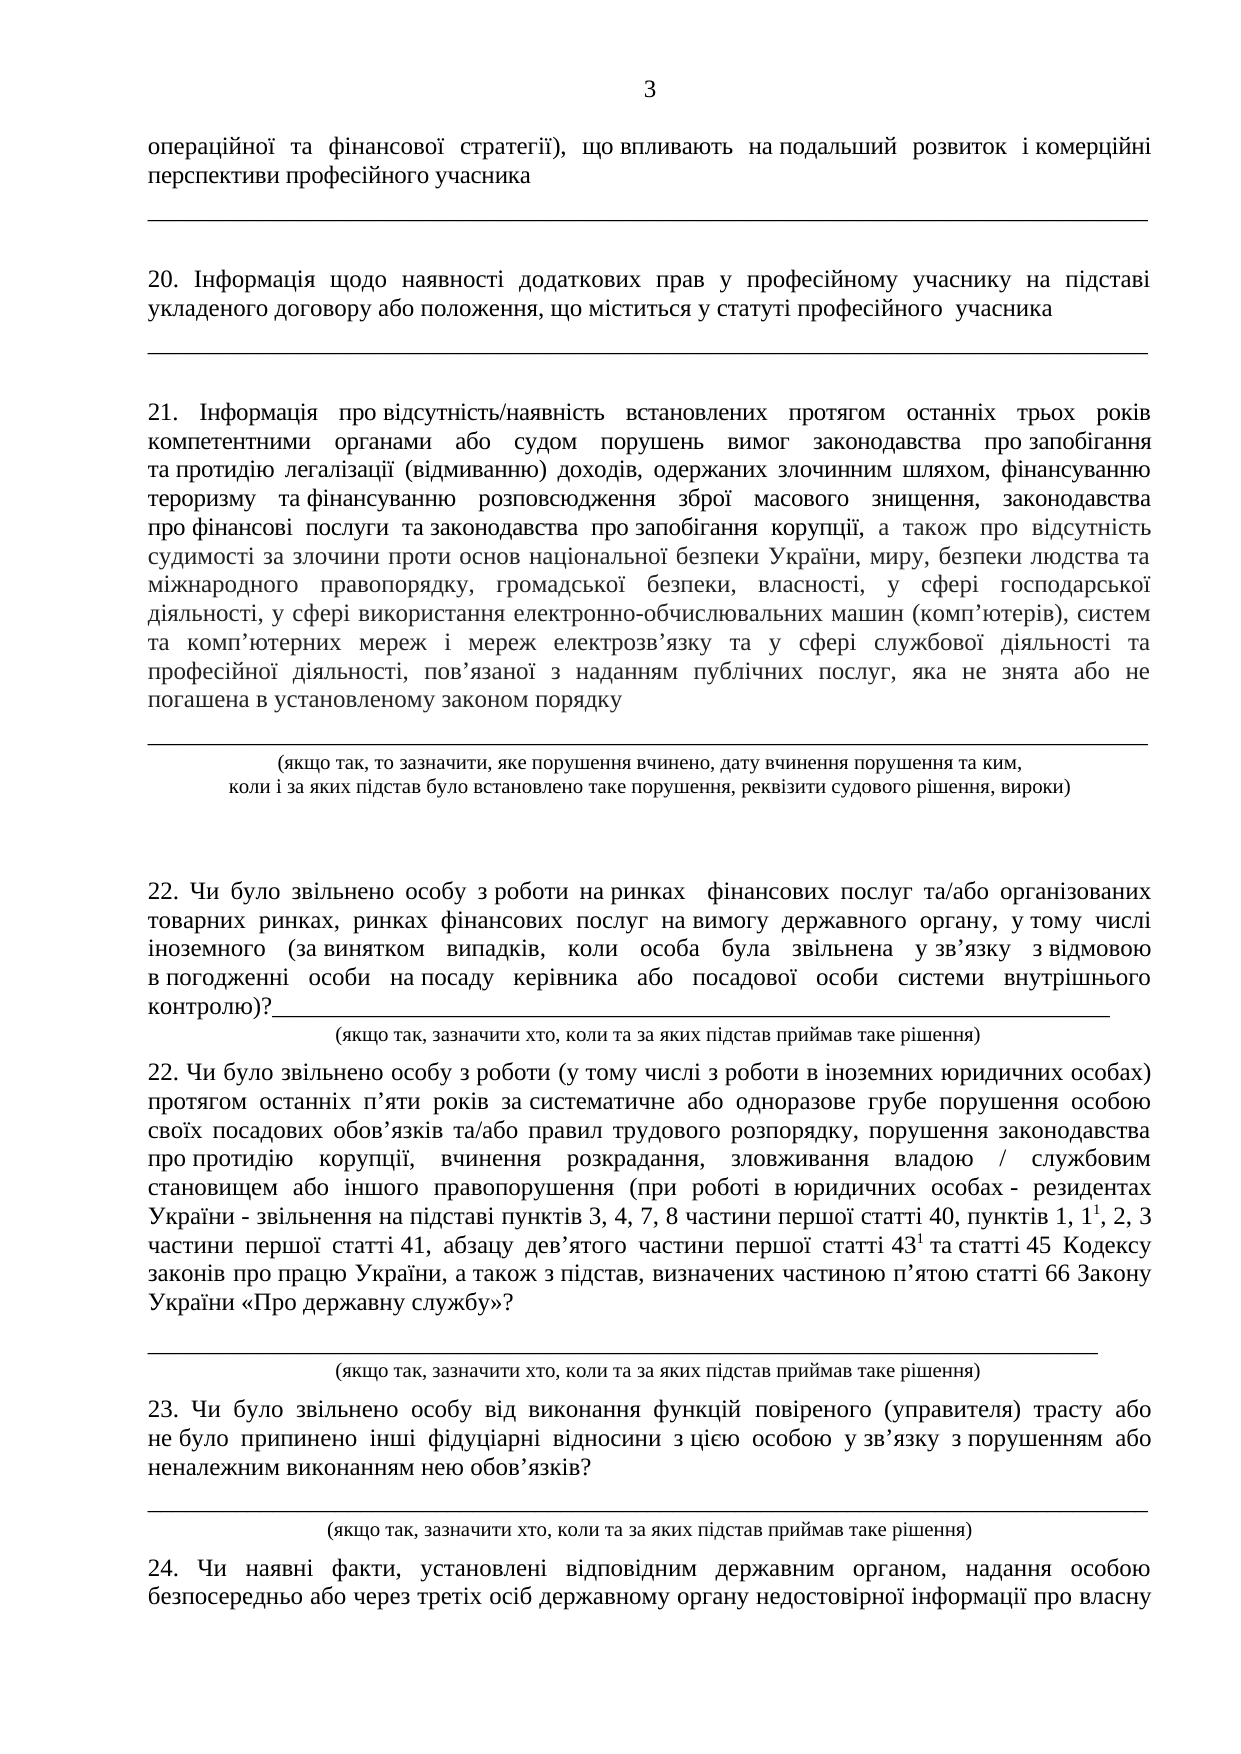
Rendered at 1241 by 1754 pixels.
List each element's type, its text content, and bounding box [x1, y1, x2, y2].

text (якщо так, зазначити хто, коли та за яких підстав приймав таке рішення) [168, 1358, 1152, 1382]
text ________________________________________________________________________________ [148, 328, 1152, 356]
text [148, 131, 1152, 189]
text 21. Інформація про відсутність/наявність встановлених протягом останніх трьох років компетентними органами або судом порушень вимог законодавства про запобігання та протидію легалізації (відмиванню) доходів, одержаних злочинним шляхом, фінансуванню тероризму та фінансуванню розповсюдження зброї масового знищення, законодавства про фінансові послуги та законодавства про запобігання корупції, а також про відсутність судимості за злочини проти основ національної безпеки України, миру, безпеки людства та міжнародного правопорядку, громадської безпеки, власності, у сфері господарської діяльності, у сфері використання електронно-обчислювальних машин (комп’ютерів), систем та комп’ютерних мереж і мереж електрозв’язку та у сфері службової діяльності та професійної діяльності, пов’язаної з наданням публічних послуг, яка не знята або не погашена в установленому законом порядку [148, 397, 1152, 541]
text (якщо так, зазначити хто, коли та за яких підстав приймав таке рішення) [148, 1517, 1152, 1541]
text ________________________________________________________________________________ [148, 1486, 1152, 1515]
text (якщо так, то зазначити, яке порушення вчинено, дату вчинення порушення та ким, коли і за яких підстав було встановлено таке порушення, реквізити судового рішення, вироки) [148, 750, 1152, 798]
text 22. Чи було звільнено особу з роботи (у тому числі з роботи в іноземних юридичних особах) протягом останніх п’яти років за систематичне або одноразове грубе порушення особою своїх посадових обов’язків та/або правил трудового розпорядку, порушення законодавства про протидію корупції, вчинення розкрадання, зловживання владою / службовим становищем або іншого правопорушення (при роботі в юридичних особах - резидентах України - звільнення на підставі пунктів 3, 4, 7, 8 частини першої статті 40, пунктів 1, 11, 2, 3 частини першої статті 41, абзацу дев’ятого частини першої статті 431 та статті 45 Кодексу законів про працю України, а також з підстав, визначених частиною п’ятою статті 66 Закону України «Про державну службу»? [148, 1057, 1152, 1316]
text ________________________________________________________________________________ [148, 195, 1152, 223]
text 23. Чи було звільнено особу від виконання функцій повіреного (управителя) трасту або не було припинено інші фідуціарні відносини з цією особою у зв’язку з порушенням або неналежним виконанням нею обов’язків? [148, 1394, 1152, 1480]
text ____________________________________________________________________________ [148, 1328, 1152, 1357]
text 22. Чи було звільнено особу з роботи на ринках фінансових послуг та/або організованих товарних ринках, ринках фінансових послуг на вимогу державного органу, у тому числі іноземного (за винятком випадків, коли особа була звільнена у зв’язку з відмовою в погодженні особи на посаду керівника або посадової особи системи внутрішнього контролю)?___________________________________________________________________ [148, 876, 1152, 1020]
text ________________________________________________________________________________ [148, 719, 1152, 748]
text 20. Інформація щодо наявності додаткових прав у професійному учаснику на підставі укладеного договору або положення, що міститься у статуті професійного учасника [148, 264, 1152, 322]
text (якщо так, зазначити хто, коли та за яких підстав приймав таке рішення) [168, 1021, 1152, 1046]
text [148, 1553, 1152, 1610]
